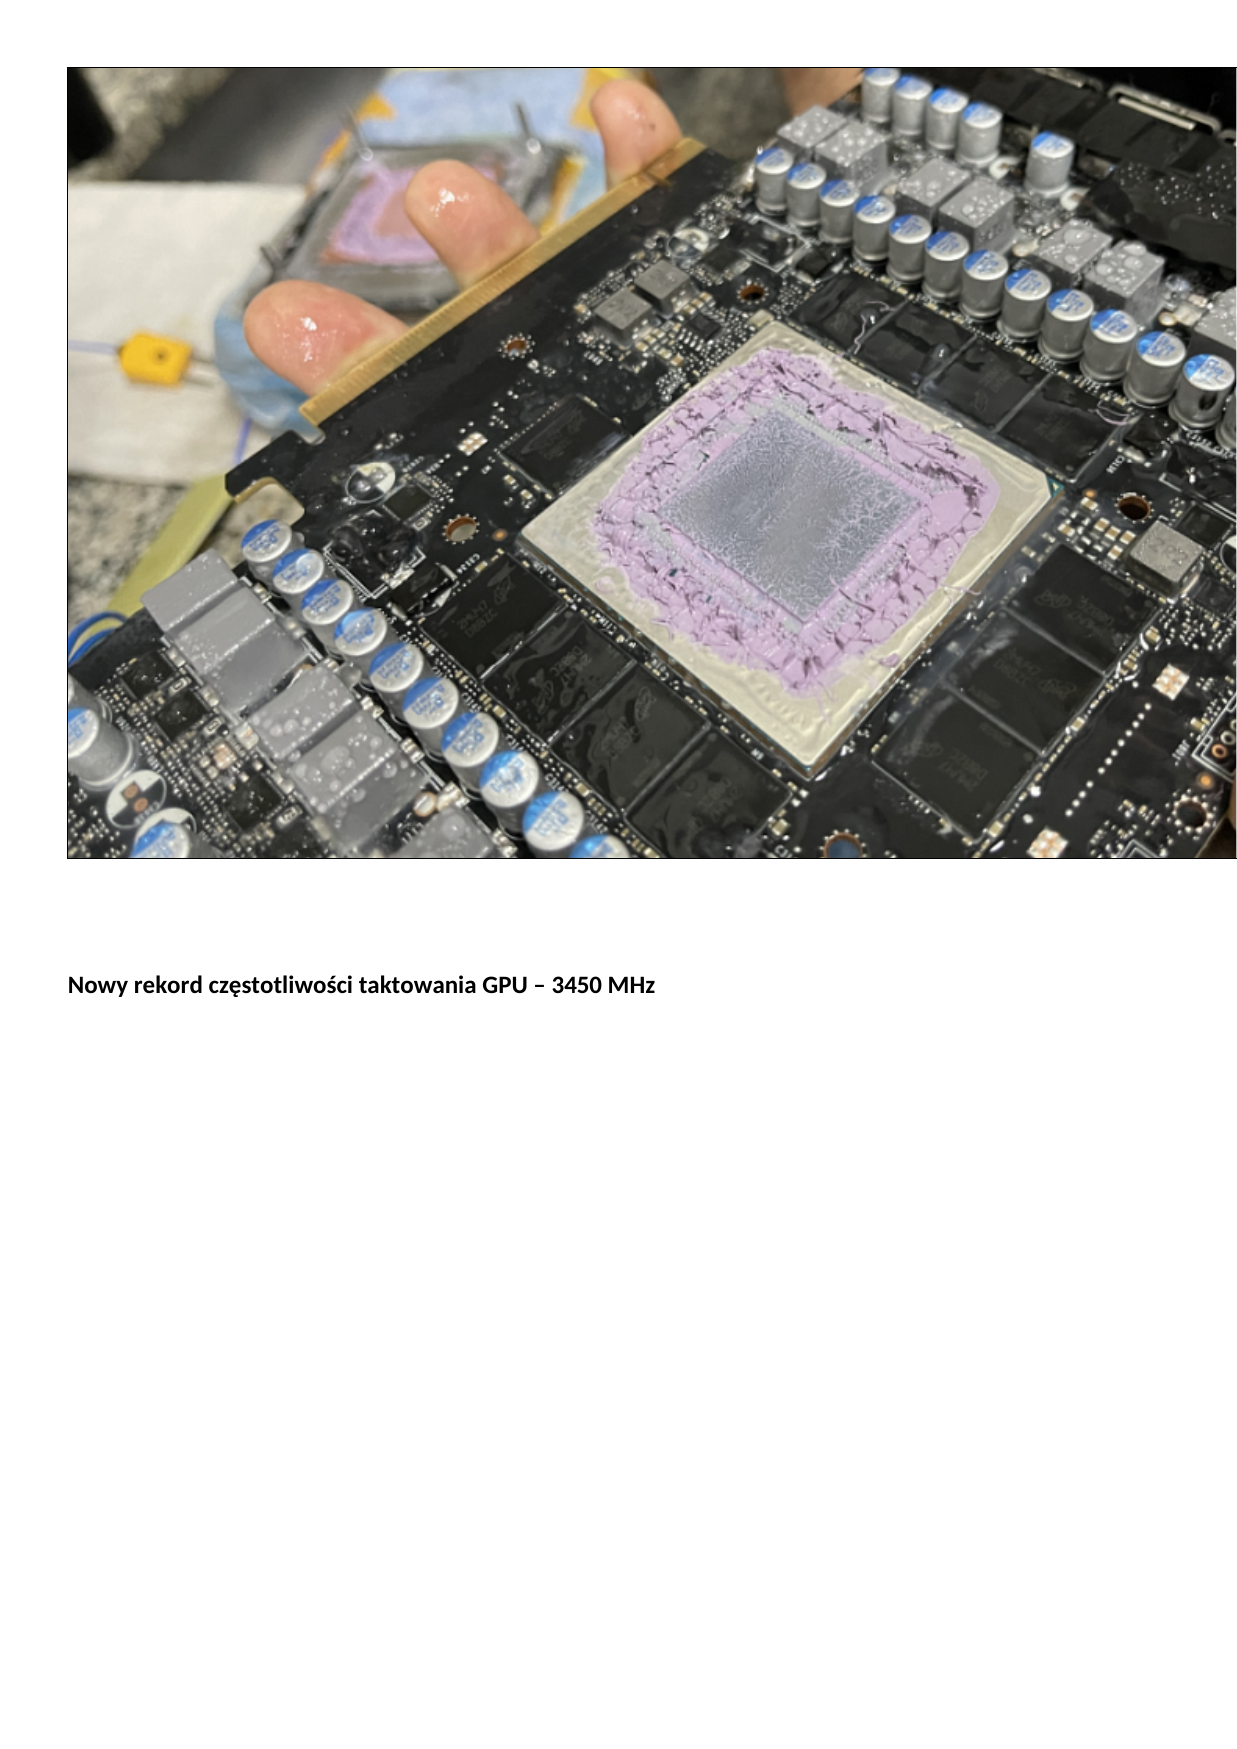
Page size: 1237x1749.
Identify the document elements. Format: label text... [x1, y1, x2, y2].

picture [68, 68, 1237, 858]
text Nowy rekord częstotliwości taktowania GPU – 3450 MHz [68, 969, 1169, 999]
